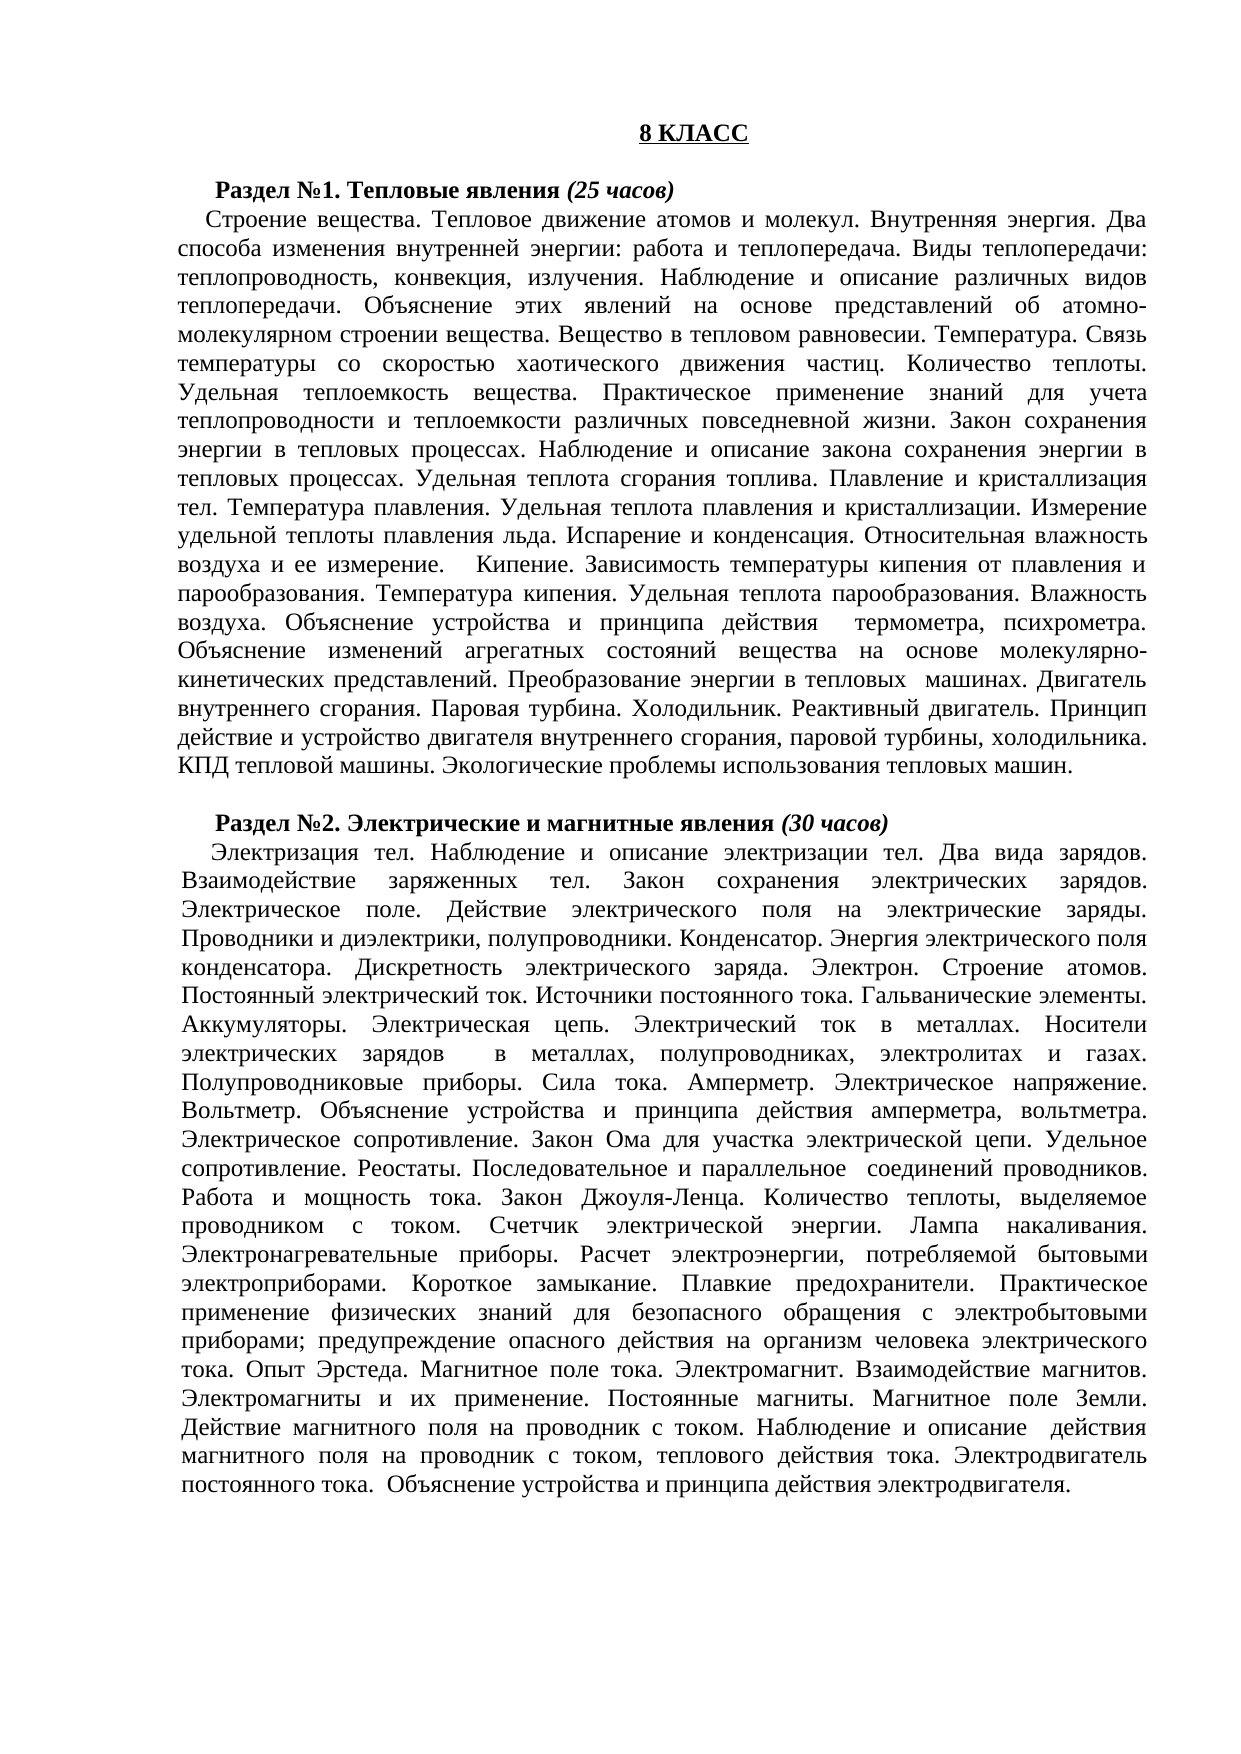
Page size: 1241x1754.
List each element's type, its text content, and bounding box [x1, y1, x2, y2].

text Раздел №1. Тепловые явления (25 часов) [215, 176, 1152, 204]
text Электризация тел. Наблюдение и описание электризации тел. Два вида зарядов. Взаимодействие заряженных тел. Закон сохранения электрических зарядов. Электрическое поле. Действие электрического поля на электрические заряды. Проводники и диэлектрики, полупроводники. Конденсатор. Энергия электрического поля конденсатора. Дискретность электрического заряда. Электрон. Строение атомов. Постоянный электрический ток. Источники постоянного тока. Гальванические элементы. Аккумуляторы. Электрическая цепь. Электрический ток в металлах. Носители электрических зарядов в металлах, полупроводниках, электролитах и газах. Полупроводниковые приборы. Сила тока. Амперметр. Электрическое напряжение. Вольтметр. Объяснение устройства и принципа действия амперметра, вольтметра. Электрическое сопротивление. Закон Ома для участка электрической цепи. Удельное сопротивление. Реостаты. Последовательное и параллельное соединений проводников. Работа и мощность тока. Закон Джоуля-Ленца. Количество теплоты, выделяемое проводником с током. Счетчик электрической энергии. Лампа накаливания. Электронагревательные приборы. Расчет электроэнергии, потребляемой бытовыми электроприборами. Короткое замыкание. Плавкие предохранители. Практическое применение физических знаний для безопасного обращения с электробытовыми приборами; предупреждение опасного действия на организм человека электрического тока. Опыт Эрстеда. Магнитное поле тока. Электромагнит. Взаимодействие магнитов. Электромагниты и их применение. Постоянные магниты. Магнитное поле Земли. Действие магнитного поля на проводник с током. Наблюдение и описание действия магнитного поля на проводник с током, теплового действия тока. Электродвигатель постоянного тока. Объяснение устройства и принципа действия электродвигателя. [181, 837, 1148, 1498]
text Строение вещества. Тепловое движение атомов и молекул. Внутренняя энергия. Два способа изменения внутренней энергии: работа и теплопередача. Виды теплопередачи: теплопроводность, конвекция, излучения. Наблюдение и описание различных видов теплопередачи. Объяснение этих явлений на основе представлений об атомно-молекулярном строении вещества. Вещество в тепловом равновесии. Температура. Связь температуры со скоростью хаотического движения частиц. Количество теплоты. Удельная теплоемкость вещества. Практическое применение знаний для учета теплопроводности и теплоемкости различных повседневной жизни. Закон сохранения энергии в тепловых процессах. Наблюдение и описание закона сохранения энергии в тепловых процессах. Удельная теплота сгорания топлива. Плавление и кристаллизация тел. Температура плавления. Удельная теплота плавления и кристаллизации. Измерение удельной теплоты плавления льда. Испарение и конденсация. Относительная влажность воздуха и ее измерение. Кипение. Зависимость температуры кипения от плавления и парообразования. Температура кипения. Удельная теплота парообразования. Влажность воздуха. Объяснение устройства и принципа действия термометра, психрометра. Объяснение изменений агрегатных состояний вещества на основе молекулярно-кинетических представлений. Преобразование энергии в тепловых машинах. Двигатель внутреннего сгорания. Паровая турбина. Холодильник. Реактивный двигатель. Принцип действие и устройство двигателя внутреннего сгорания, паровой турбины, холодильника. КПД тепловой машины. Экологические проблемы использования тепловых машин. [177, 204, 1148, 779]
text Раздел №2. Электрические и магнитные явления (30 часов) [215, 808, 1152, 837]
text 8 КЛАСС [177, 118, 1152, 147]
